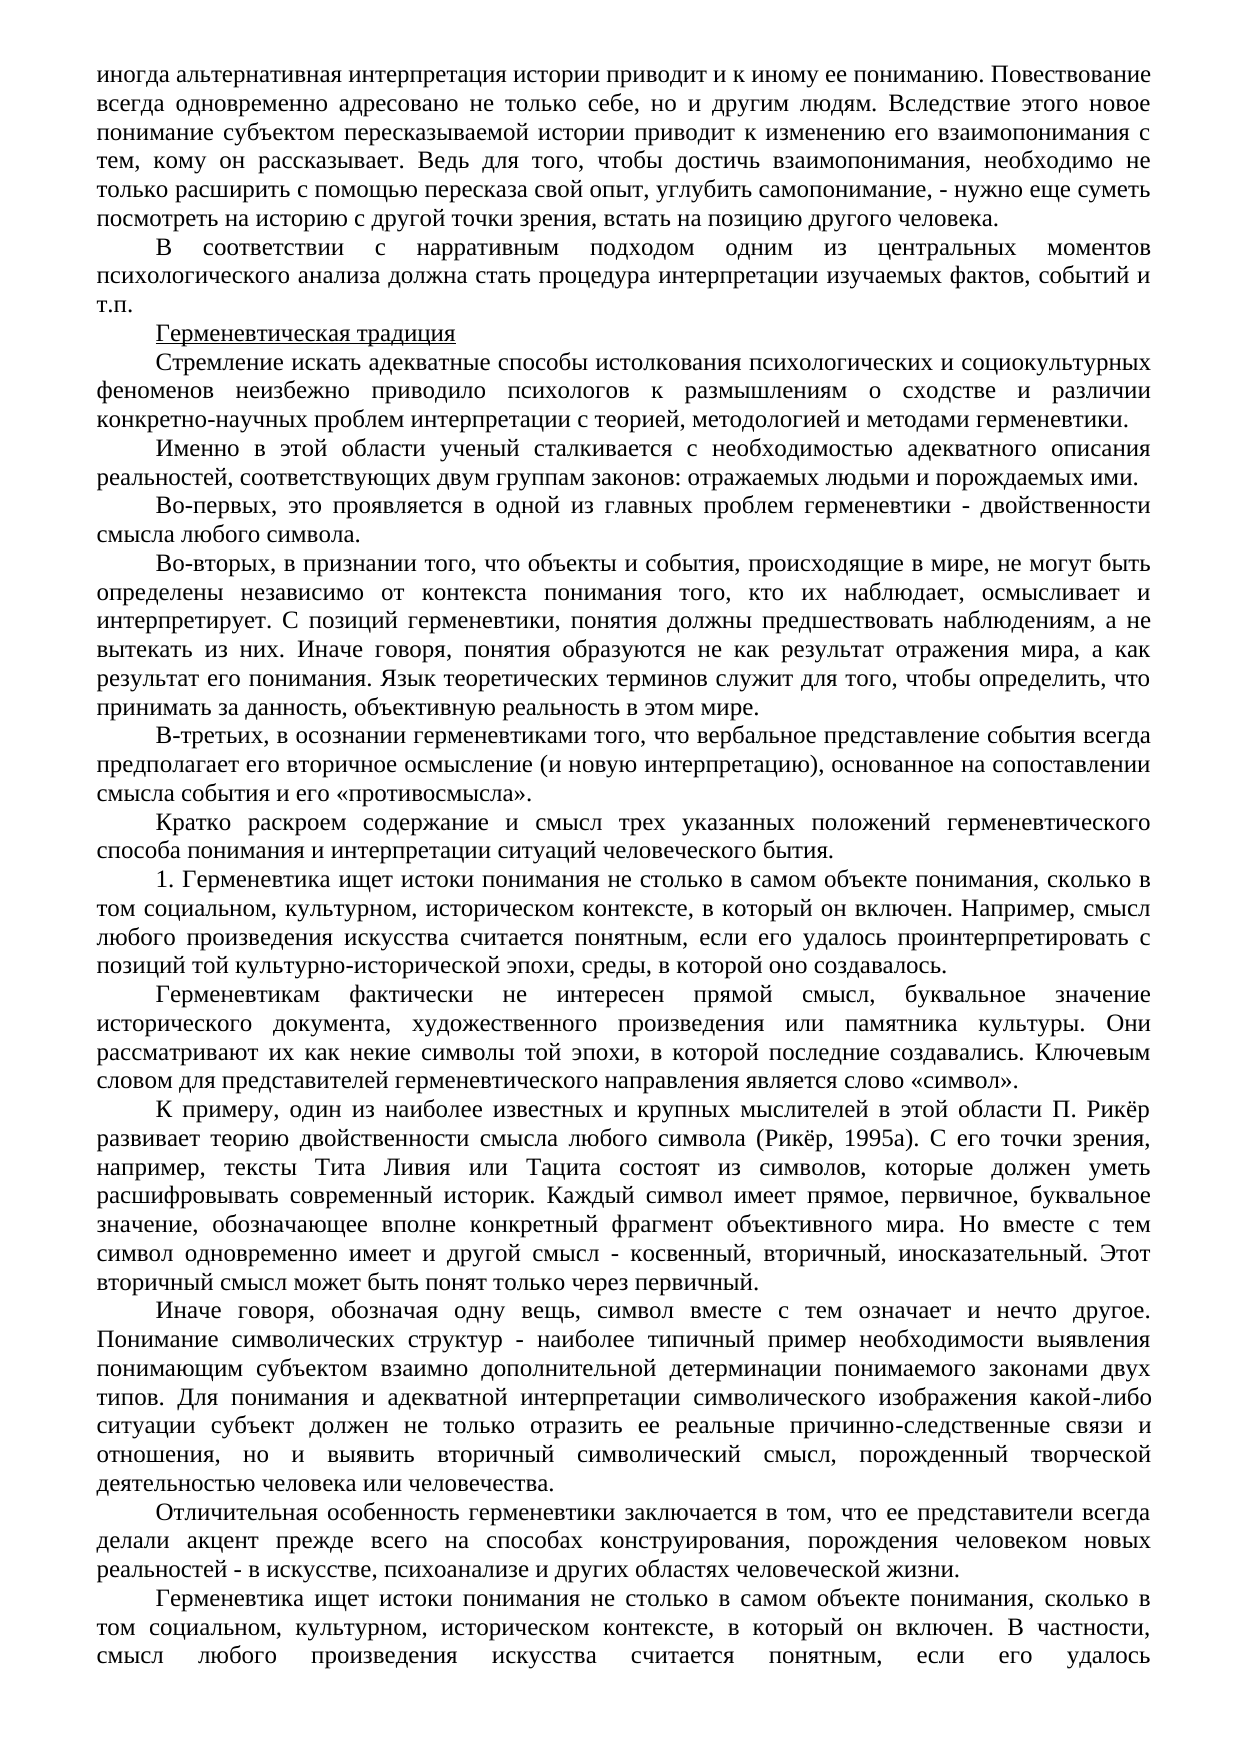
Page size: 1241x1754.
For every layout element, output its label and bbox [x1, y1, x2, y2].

table_cell [85, 59, 1163, 1669]
